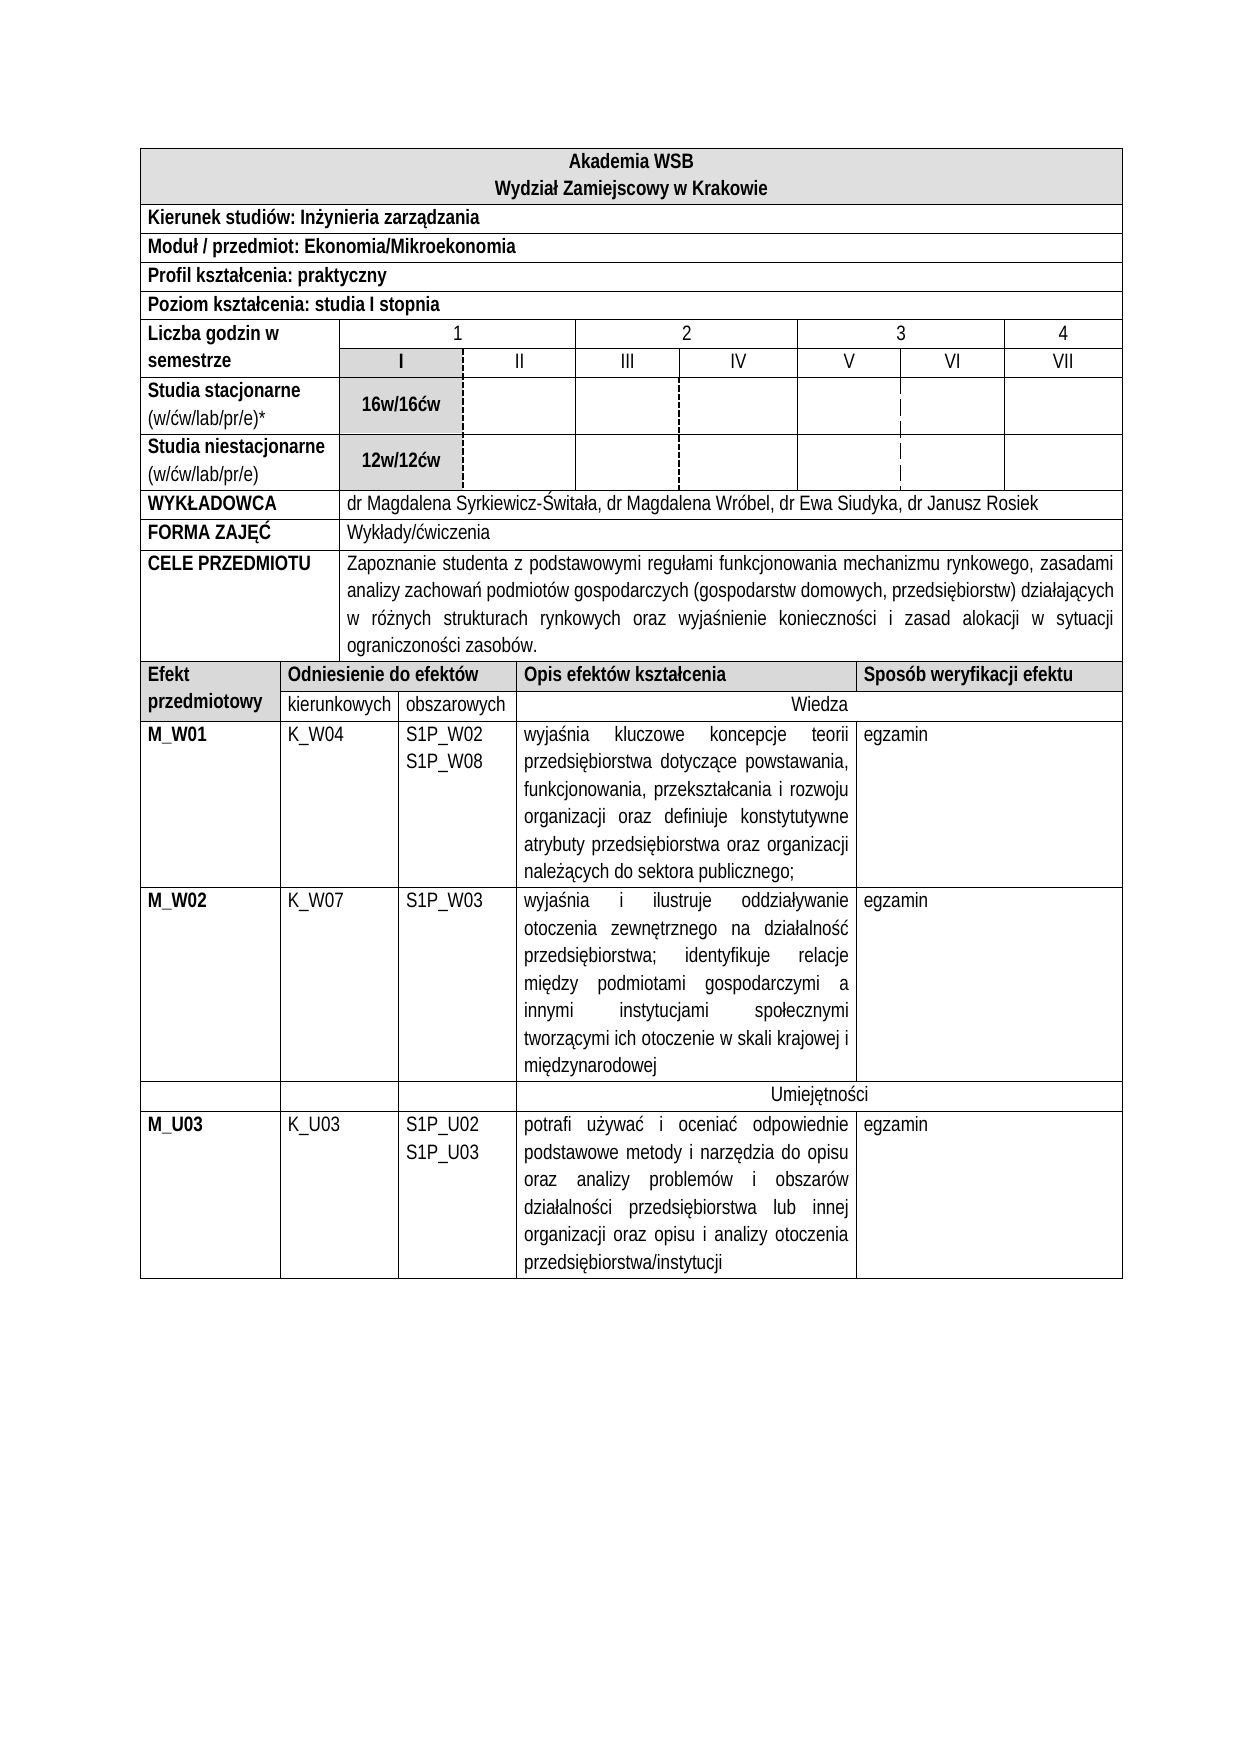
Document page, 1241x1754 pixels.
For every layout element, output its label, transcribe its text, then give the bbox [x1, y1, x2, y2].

table_cell egzamin [857, 722, 1122, 887]
table_cell 3 [798, 320, 1004, 348]
table_cell Moduł / przedmiot: Ekonomia/Mikroekonomia [141, 234, 1122, 262]
table_cell [141, 1082, 280, 1111]
table_cell Studia stacjonarne (w/ćw/lab/pr/e)* [141, 378, 339, 433]
table_cell [281, 1082, 398, 1111]
table_cell WYKŁADOWCA [141, 491, 339, 519]
table_cell I [340, 349, 463, 377]
table_cell 12w/12ćw [340, 435, 463, 490]
table_cell Profil kształcenia: praktyczny [141, 263, 1122, 291]
table_cell M_W02 [141, 888, 280, 1081]
table_cell 1 [340, 320, 575, 348]
table_cell III [576, 349, 679, 377]
table_cell [901, 378, 1004, 433]
table_cell 16w/16ćw [340, 378, 463, 433]
table_cell wyjaśnia kluczowe koncepcje teorii przedsiębiorstwa dotyczące powstawania, funkcjonowania, przekształcania i rozwoju organizacji oraz definiuje konstytutywne atrybuty przedsiębiorstwa oraz organizacji należących do sektora publicznego; [517, 722, 856, 887]
table_cell egzamin [857, 1112, 1122, 1277]
table_cell wyjaśnia i ilustruje oddziaływanie otoczenia zewnętrznego na działalność przedsiębiorstwa; identyfikuje relacje między podmiotami gospodarczymi a innymi instytucjami społecznymi tworzącymi ich otoczenie w skali krajowej i międzynarodowej [517, 888, 856, 1081]
table_cell Opis efektów kształcenia [517, 662, 856, 691]
table_cell Studia niestacjonarne (w/ćw/lab/pr/e) [141, 435, 339, 490]
table_cell Kierunek studiów: Inżynieria zarządzania [141, 205, 1122, 233]
table_cell 2 [576, 320, 797, 348]
table_cell kierunkowych [281, 692, 398, 721]
table_cell [679, 435, 797, 490]
table_cell [679, 378, 797, 433]
table_cell Sposób weryfikacji efektu [857, 662, 1122, 691]
table_cell [1005, 378, 1122, 433]
table_cell egzamin [857, 888, 1122, 1081]
table_cell [798, 435, 901, 490]
table_cell K_U03 [281, 1112, 398, 1277]
table_cell [576, 378, 679, 433]
table_cell Zapoznanie studenta z podstawowymi regułami funkcjonowania mechanizmu rynkowego, zasadami analizy zachowań podmiotów gospodarczych (gospodarstw domowych, przedsiębiorstw) działających w różnych strukturach rynkowych oraz wyjaśnienie konieczności i zasad alokacji w sytuacji ograniczoności zasobów. [340, 551, 1122, 661]
table_cell [463, 435, 575, 490]
table_cell V [798, 349, 900, 377]
table_cell VII [1005, 349, 1122, 377]
table_cell [463, 378, 575, 433]
table_cell Wykłady/ćwiczenia [340, 520, 1122, 549]
table_cell M_W01 [141, 722, 280, 887]
table_cell K_W07 [281, 888, 398, 1081]
table_cell S1P_W02 S1P_W08 [399, 722, 516, 887]
table_cell Umiejętności [517, 1082, 1122, 1111]
table_cell IV [680, 349, 797, 377]
table_cell Liczba godzin w semestrze [141, 320, 339, 377]
table_cell S1P_U02 S1P_U03 [399, 1112, 516, 1277]
table_cell Poziom kształcenia: studia I stopnia [141, 292, 1122, 319]
table_cell 4 [1005, 320, 1122, 348]
table_cell [399, 1082, 516, 1111]
table_cell [901, 435, 1004, 490]
table_cell Odniesienie do efektów [281, 662, 516, 691]
table_cell Efekt przedmiotowy [141, 662, 280, 721]
table_cell obszarowych [399, 692, 516, 721]
table_cell [1005, 435, 1122, 490]
table_cell CELE PRZEDMIOTU [141, 551, 339, 661]
table_cell dr Magdalena Syrkiewicz-Świtała, dr Magdalena Wróbel, dr Ewa Siudyka, dr Janusz Rosiek [340, 491, 1122, 519]
table_cell VI [901, 349, 1004, 377]
table_cell FORMA ZAJĘĆ [141, 520, 339, 549]
table_cell M_U03 [141, 1112, 280, 1277]
table_cell potrafi używać i oceniać odpowiednie podstawowe metody i narzędzia do opisu oraz analizy problemów i obszarów działalności przedsiębiorstwa lub innej organizacji oraz opisu i analizy otoczenia przedsiębiorstwa/instytucji [517, 1112, 856, 1277]
table_cell II [463, 349, 575, 377]
table_header Akademia WSB Wydział Zamiejscowy w Krakowie [141, 149, 1122, 204]
table_cell [798, 378, 901, 433]
table_cell Wiedza [517, 692, 1122, 721]
table_cell S1P_W03 [399, 888, 516, 1081]
table_cell [576, 435, 679, 490]
table_cell K_W04 [281, 722, 398, 887]
